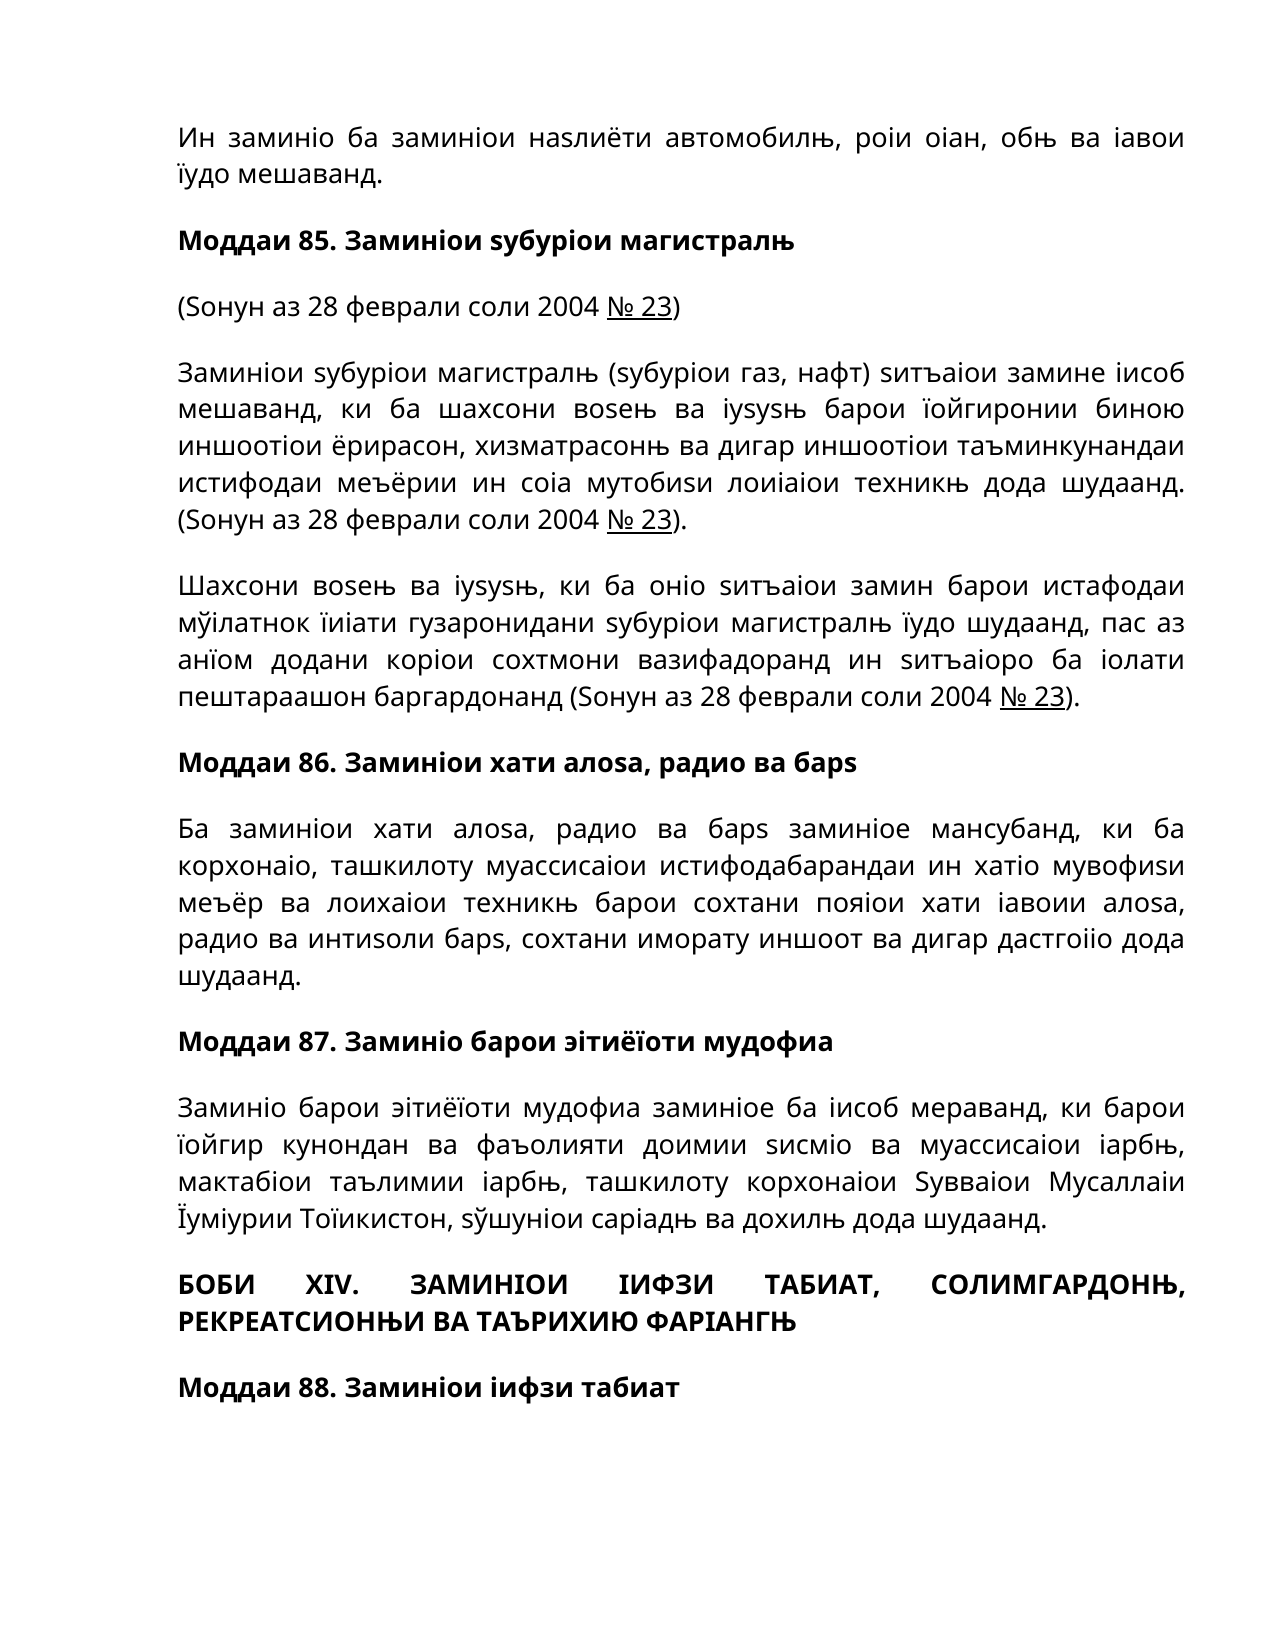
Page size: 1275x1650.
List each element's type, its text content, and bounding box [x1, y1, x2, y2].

text Заминіо барои эітиёїоти мудофиа заминіое ба іисоб мераванд, ки барои їойгир кунондан ва фаъолияти доимии ѕисміо ва муассисаіои іарбњ, мактабіои таълимии іарбњ, ташкилоту корхонаіои Ѕувваіои Мусаллаіи Їуміурии Тоїикистон, ѕўшуніои саріадњ ва дохилњ дода шудаанд. [177, 1089, 1186, 1236]
text Моддаи 88. Заминіои іифзи табиат [177, 1368, 1186, 1405]
text Ба заминіои хати алоѕа, радио ва барѕ заминіое мансубанд, ки ба корхонаіо, ташкилоту муассисаіои истифодабарандаи ин хатіо мувофиѕи меъёр ва лоихаіои техникњ барои сохтани пояіои хати іавоии алоѕа, радио ва интиѕоли барѕ, сохтани иморату иншоот ва дигар дастгоііо дода шудаанд. [177, 809, 1186, 994]
text Моддаи 87. Заминіо барои эітиёїоти мудофиа [177, 1023, 1186, 1060]
text БОБИ ХIV. ЗАМИНІОИ ІИФЗИ ТАБИАТ, СОЛИМГАРДОНЊ, РЕКРЕАТСИОНЊИ ВА ТАЪРИХИЮ ФАРІАНГЊ [177, 1266, 1186, 1339]
text Ин заминіо ба заминіои наѕлиёти автомобилњ, роіи оіан, обњ ва іавои їудо мешаванд. [177, 118, 1186, 192]
text Заминіои ѕубуріои магистралњ (ѕубуріои газ, нафт) ѕитъаіои замине іисоб мешаванд, ки ба шахсони воѕењ ва іуѕуѕњ барои їойгиронии биною иншоотіои ёрирасон, хизматрасонњ ва дигар иншоотіои таъминкунандаи истифодаи меъёрии ин соіа мутобиѕи лоиіаіои техникњ дода шудаанд. (Ѕонун аз 28 феврали соли 2004 № 23). [177, 353, 1186, 537]
text (Ѕонун аз 28 феврали соли 2004 № 23) [177, 287, 1186, 324]
text Моддаи 85. Заминіои ѕубуріои магистралњ [177, 221, 1186, 258]
text Шахсони воѕењ ва іуѕуѕњ, ки ба оніо ѕитъаіои замин барои истафодаи мўілатнок їиіати гузаронидани ѕубуріои магистралњ їудо шудаанд, пас аз анїом додани коріои сохтмони вазифадоранд ин ѕитъаіоро ба іолати пештараашон баргардонанд (Ѕонун аз 28 феврали соли 2004 № 23). [177, 567, 1186, 714]
text Моддаи 86. Заминіои хати алоѕа, радио ва барѕ [177, 743, 1186, 780]
